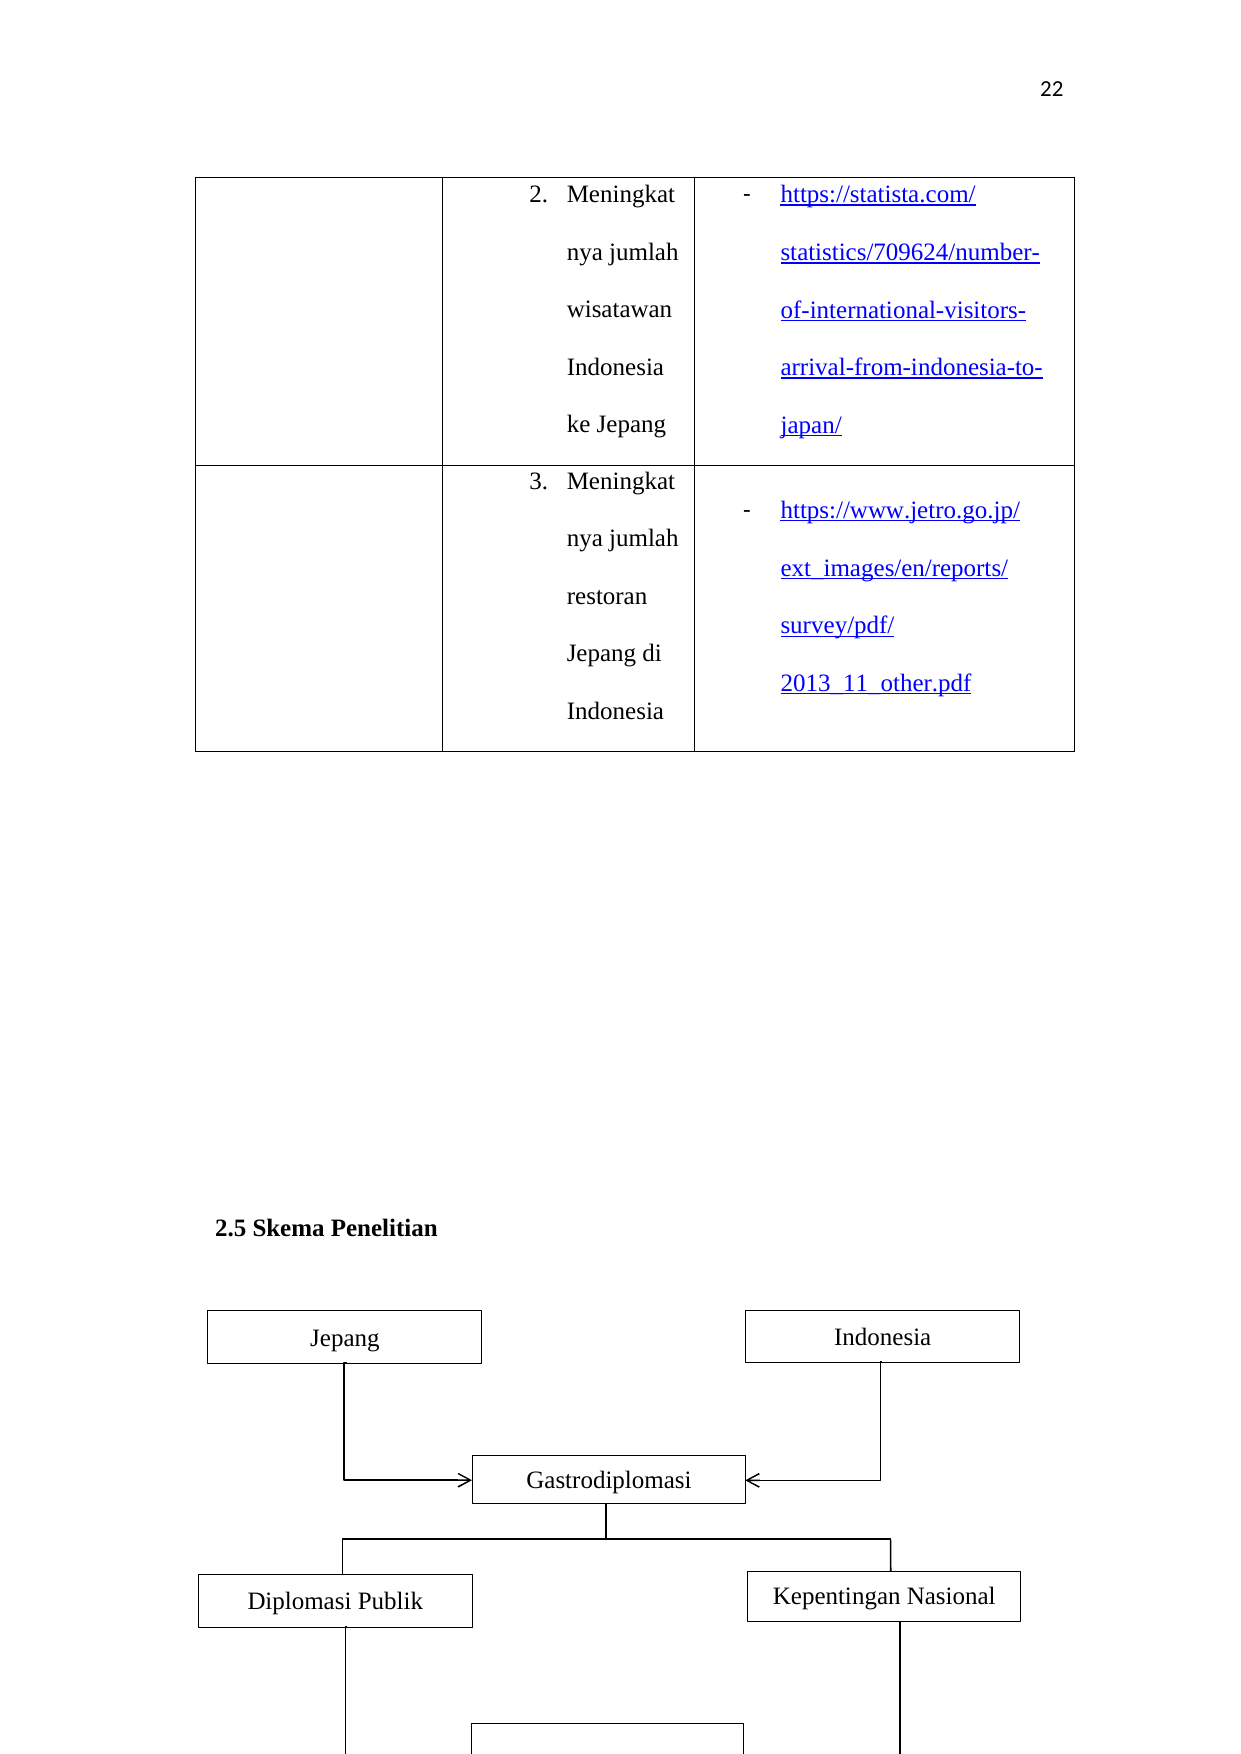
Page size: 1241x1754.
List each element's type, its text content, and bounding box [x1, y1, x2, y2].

table_cell Meningkatnya jumlah wisatawan Indonesia ke Jepang [443, 178, 694, 465]
table_cell Meningkatnya jumlah restoran Jepang di Indonesia [443, 466, 694, 751]
table_cell [196, 178, 442, 465]
table_cell [196, 466, 442, 751]
text Skema Penelitian [215, 1213, 1039, 1242]
table_cell https://statista.com/statistics/709624/number-of-international-visitors-arrival-from-indonesia-to-japan/ [695, 178, 1074, 465]
table_cell https://www.jetro.go.jp/ext_images/en/reports/survey/pdf/2013_11_other.pdf [695, 466, 1074, 751]
